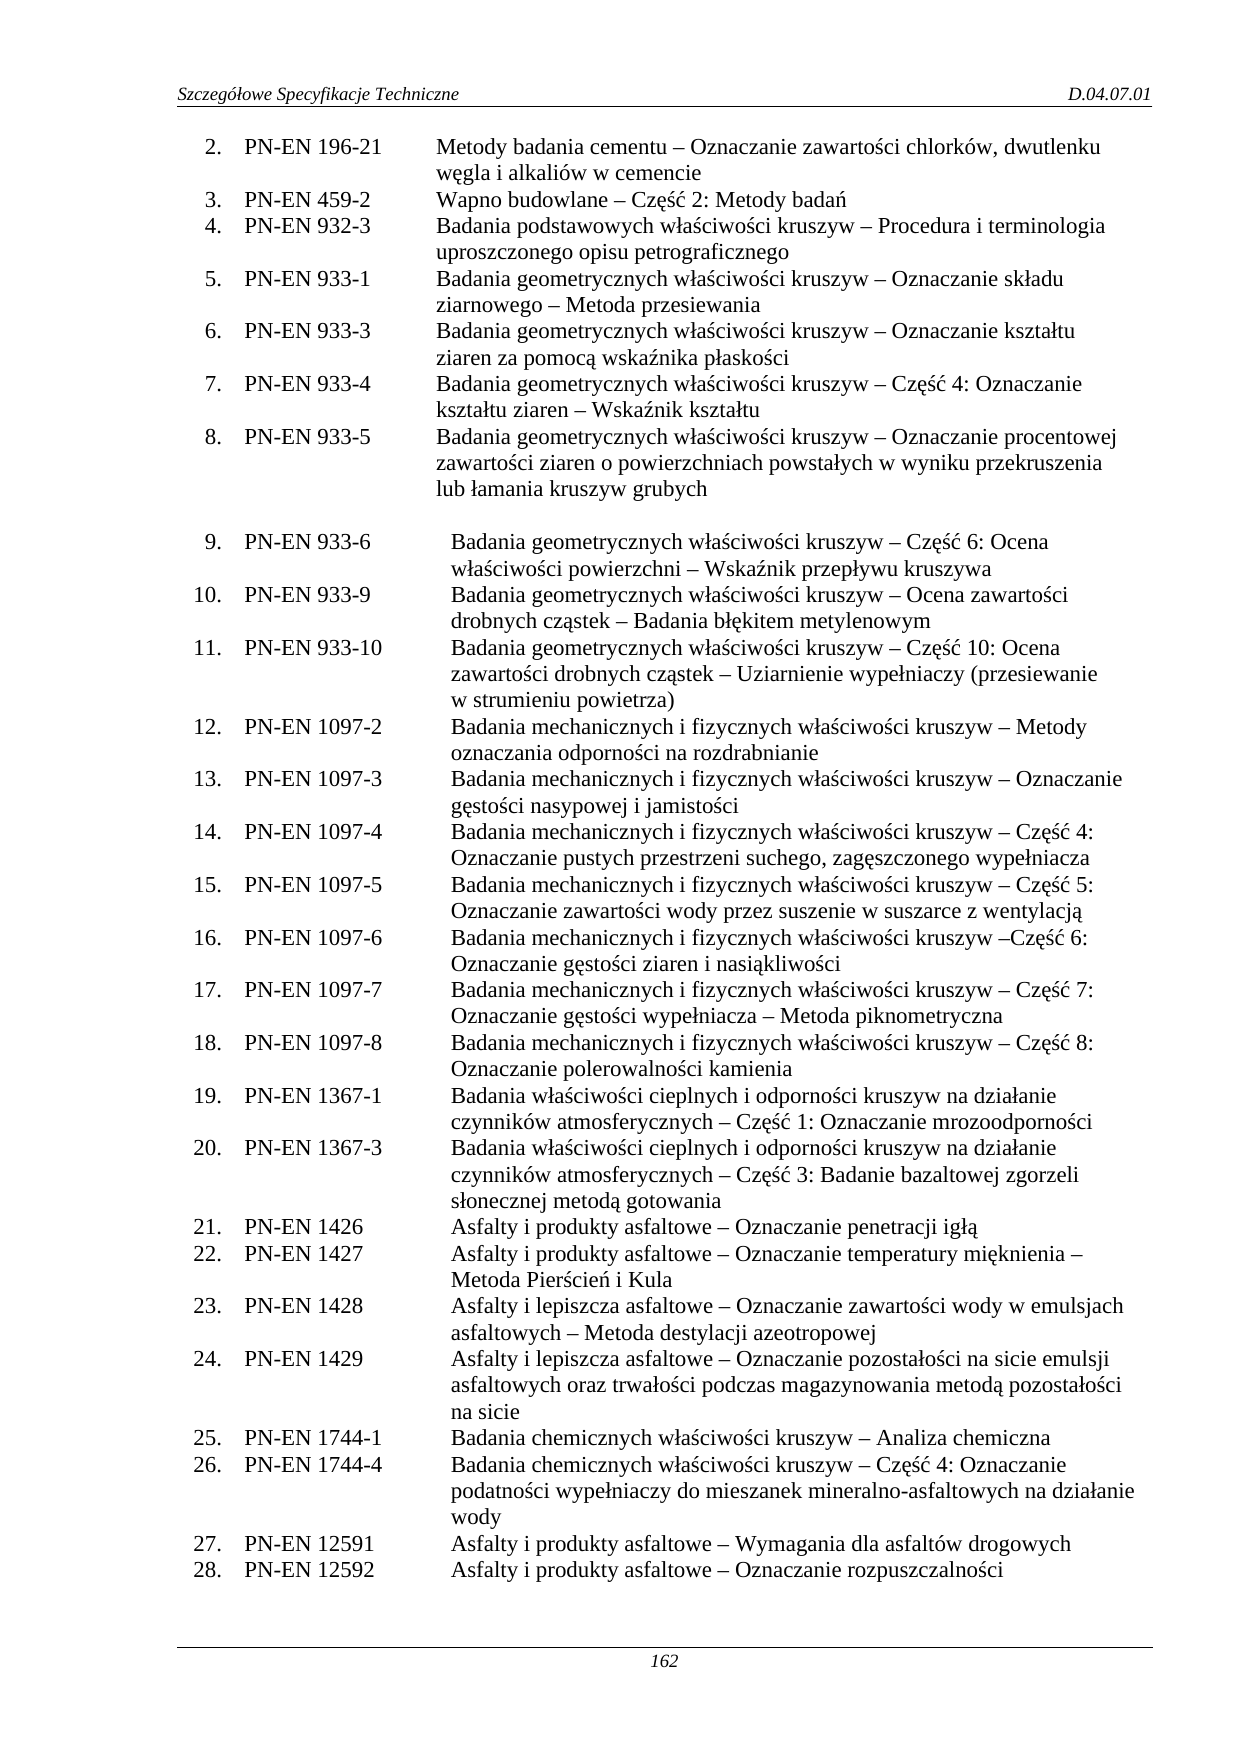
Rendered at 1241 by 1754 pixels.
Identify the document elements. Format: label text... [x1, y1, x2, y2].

table_cell Asfalty i produkty asfaltowe – Wymagania dla asfaltów drogowych [439, 1530, 1148, 1556]
table_cell PN-EN 1367-1 [233, 1082, 439, 1134]
table_cell 6. [177, 318, 233, 370]
table_cell PN-EN 1097-8 [233, 1029, 439, 1082]
table_cell PN-EN 932-3 [233, 212, 424, 265]
table_cell 16. [177, 924, 233, 976]
table_cell PN-EN 1367-3 [233, 1134, 439, 1213]
table_cell 20. [177, 1134, 233, 1213]
table_cell 21. [177, 1214, 233, 1240]
table_cell PN-EN 12592 [233, 1556, 439, 1582]
table_header PN-EN 196-21 [233, 133, 424, 186]
table_cell Badania podstawowych właściwości kruszyw – Procedura i terminologia uproszczonego opisu petrograficznego [425, 212, 1133, 265]
table_cell 26. [177, 1451, 233, 1530]
table_cell Badania mechanicznych i fizycznych właściwości kruszyw – Część 7: Oznaczanie gęstości wypełniacza – Metoda piknometryczna [439, 976, 1148, 1029]
table_cell PN-EN 1097-7 [233, 976, 439, 1029]
table_cell PN-EN 933-4 [233, 370, 424, 423]
table_cell Asfalty i lepiszcza asfaltowe – Oznaczanie zawartości wody w emulsjach asfaltowych – Metoda destylacji azeotropowej [439, 1293, 1148, 1345]
table_cell PN-EN 1744-1 [233, 1424, 439, 1451]
table_cell Badania mechanicznych i fizycznych właściwości kruszyw – Część 5: Oznaczanie zawartości wody przez suszenie w suszarce z wentylacją [439, 871, 1148, 923]
table_cell Asfalty i produkty asfaltowe – Oznaczanie rozpuszczalności [439, 1556, 1148, 1582]
table_cell 5. [177, 265, 233, 317]
table_cell Badania chemicznych właściwości kruszyw – Analiza chemiczna [439, 1424, 1148, 1451]
table_cell PN-EN 933-1 [233, 265, 424, 317]
table_cell 10. [177, 581, 233, 634]
table_cell Badania mechanicznych i fizycznych właściwości kruszyw – Część 4: Oznaczanie pustych przestrzeni suchego, zagęszczonego wypełniacza [439, 818, 1148, 871]
table_cell 24. [177, 1345, 233, 1424]
table_cell PN-EN 933-3 [233, 318, 424, 370]
table_cell Badania geometrycznych właściwości kruszyw – Część 4: Oznaczanie kształtu ziaren – Wskaźnik kształtu [425, 370, 1133, 423]
table_cell 3. [177, 186, 233, 212]
table_header PN-EN 933-6 [233, 528, 439, 581]
table_cell Wapno budowlane – Część 2: Metody badań [425, 186, 1133, 212]
table_cell Badania właściwości cieplnych i odporności kruszyw na działanie czynników atmosferycznych – Część 1: Oznaczanie mrozoodporności [439, 1082, 1148, 1134]
table_cell 11. [177, 634, 233, 713]
table_header 2. [177, 133, 233, 186]
table_cell Asfalty i lepiszcza asfaltowe – Oznaczanie pozostałości na sicie emulsji asfaltowych oraz trwałości podczas magazynowania metodą pozostałości na sicie [439, 1345, 1148, 1424]
table_cell 14. [177, 818, 233, 871]
table_cell PN-EN 1097-4 [233, 818, 439, 871]
table_cell Badania mechanicznych i fizycznych właściwości kruszyw –Część 6: Oznaczanie gęstości ziaren i nasiąkliwości [439, 924, 1148, 976]
table_cell Asfalty i produkty asfaltowe – Oznaczanie penetracji igłą [439, 1214, 1148, 1240]
table_cell 4. [177, 212, 233, 265]
table_cell Badania mechanicznych i fizycznych właściwości kruszyw – Oznaczanie gęstości nasypowej i jamistości [439, 765, 1148, 818]
table_cell PN-EN 1097-2 [233, 713, 439, 765]
table_cell PN-EN 1744-4 [233, 1451, 439, 1530]
table_cell PN-EN 1097-6 [233, 924, 439, 976]
table_header Metody badania cementu – Oznaczanie zawartości chlorków, dwutlenku węgla i alkaliów w cemencie [425, 133, 1133, 186]
table_cell 22. [177, 1240, 233, 1292]
table_cell PN-EN 1426 [233, 1214, 439, 1240]
table_cell PN-EN 1427 [233, 1240, 439, 1292]
table_cell PN-EN 933-9 [233, 581, 439, 634]
table_cell Badania geometrycznych właściwości kruszyw – Ocena zawartości drobnych cząstek – Badania błękitem metylenowym [439, 581, 1148, 634]
table_cell 23. [177, 1293, 233, 1345]
table_cell PN-EN 1097-3 [233, 765, 439, 818]
table_cell PN-EN 1097-5 [233, 871, 439, 923]
table_cell 8. [177, 423, 233, 502]
table_cell PN-EN 1429 [233, 1345, 439, 1424]
table_cell Badania geometrycznych właściwości kruszyw – Oznaczanie procentowej zawartości ziaren o powierzchniach powstałych w wyniku przekruszenia lub łamania kruszyw grubych [425, 423, 1133, 502]
table_cell PN-EN 933-10 [233, 634, 439, 713]
table_cell PN-EN 459-2 [233, 186, 424, 212]
table_cell 19. [177, 1082, 233, 1134]
table_cell 13. [177, 765, 233, 818]
table_cell Badania mechanicznych i fizycznych właściwości kruszyw – Część 8: Oznaczanie polerowalności kamienia [439, 1029, 1148, 1082]
table_cell 15. [177, 871, 233, 923]
table_cell PN-EN 1428 [233, 1293, 439, 1345]
table_header Badania geometrycznych właściwości kruszyw – Część 6: Ocena właściwości powierzchni – Wskaźnik przepływu kruszywa [439, 528, 1148, 581]
table_cell 27. [177, 1530, 233, 1556]
table_cell 17. [177, 976, 233, 1029]
table_cell 7. [177, 370, 233, 423]
table_cell 12. [177, 713, 233, 765]
table_cell Asfalty i produkty asfaltowe – Oznaczanie temperatury mięknienia – Metoda Pierścień i Kula [439, 1240, 1148, 1292]
table_cell 25. [177, 1424, 233, 1451]
table_cell PN-EN 933-5 [233, 423, 424, 502]
table_cell 18. [177, 1029, 233, 1082]
table_cell 28. [177, 1556, 233, 1582]
table_cell Badania chemicznych właściwości kruszyw – Część 4: Oznaczanie podatności wypełniaczy do mieszanek mineralno-asfaltowych na działanie wody [439, 1451, 1148, 1530]
table_cell Badania geometrycznych właściwości kruszyw – Część 10: Ocena zawartości drobnych cząstek – Uziarnienie wypełniaczy (przesiewanie w strumieniu powietrza) [439, 634, 1148, 713]
table_cell PN-EN 12591 [233, 1530, 439, 1556]
table_header 9. [177, 528, 233, 581]
table_cell Badania geometrycznych właściwości kruszyw – Oznaczanie składu ziarnowego – Metoda przesiewania [425, 265, 1133, 317]
table_cell Badania mechanicznych i fizycznych właściwości kruszyw – Metody oznaczania odporności na rozdrabnianie [439, 713, 1148, 765]
table_cell Badania właściwości cieplnych i odporności kruszyw na działanie czynników atmosferycznych – Część 3: Badanie bazaltowej zgorzeli słonecznej metodą gotowania [439, 1134, 1148, 1213]
table_cell Badania geometrycznych właściwości kruszyw – Oznaczanie kształtu ziaren za pomocą wskaźnika płaskości [425, 318, 1133, 370]
